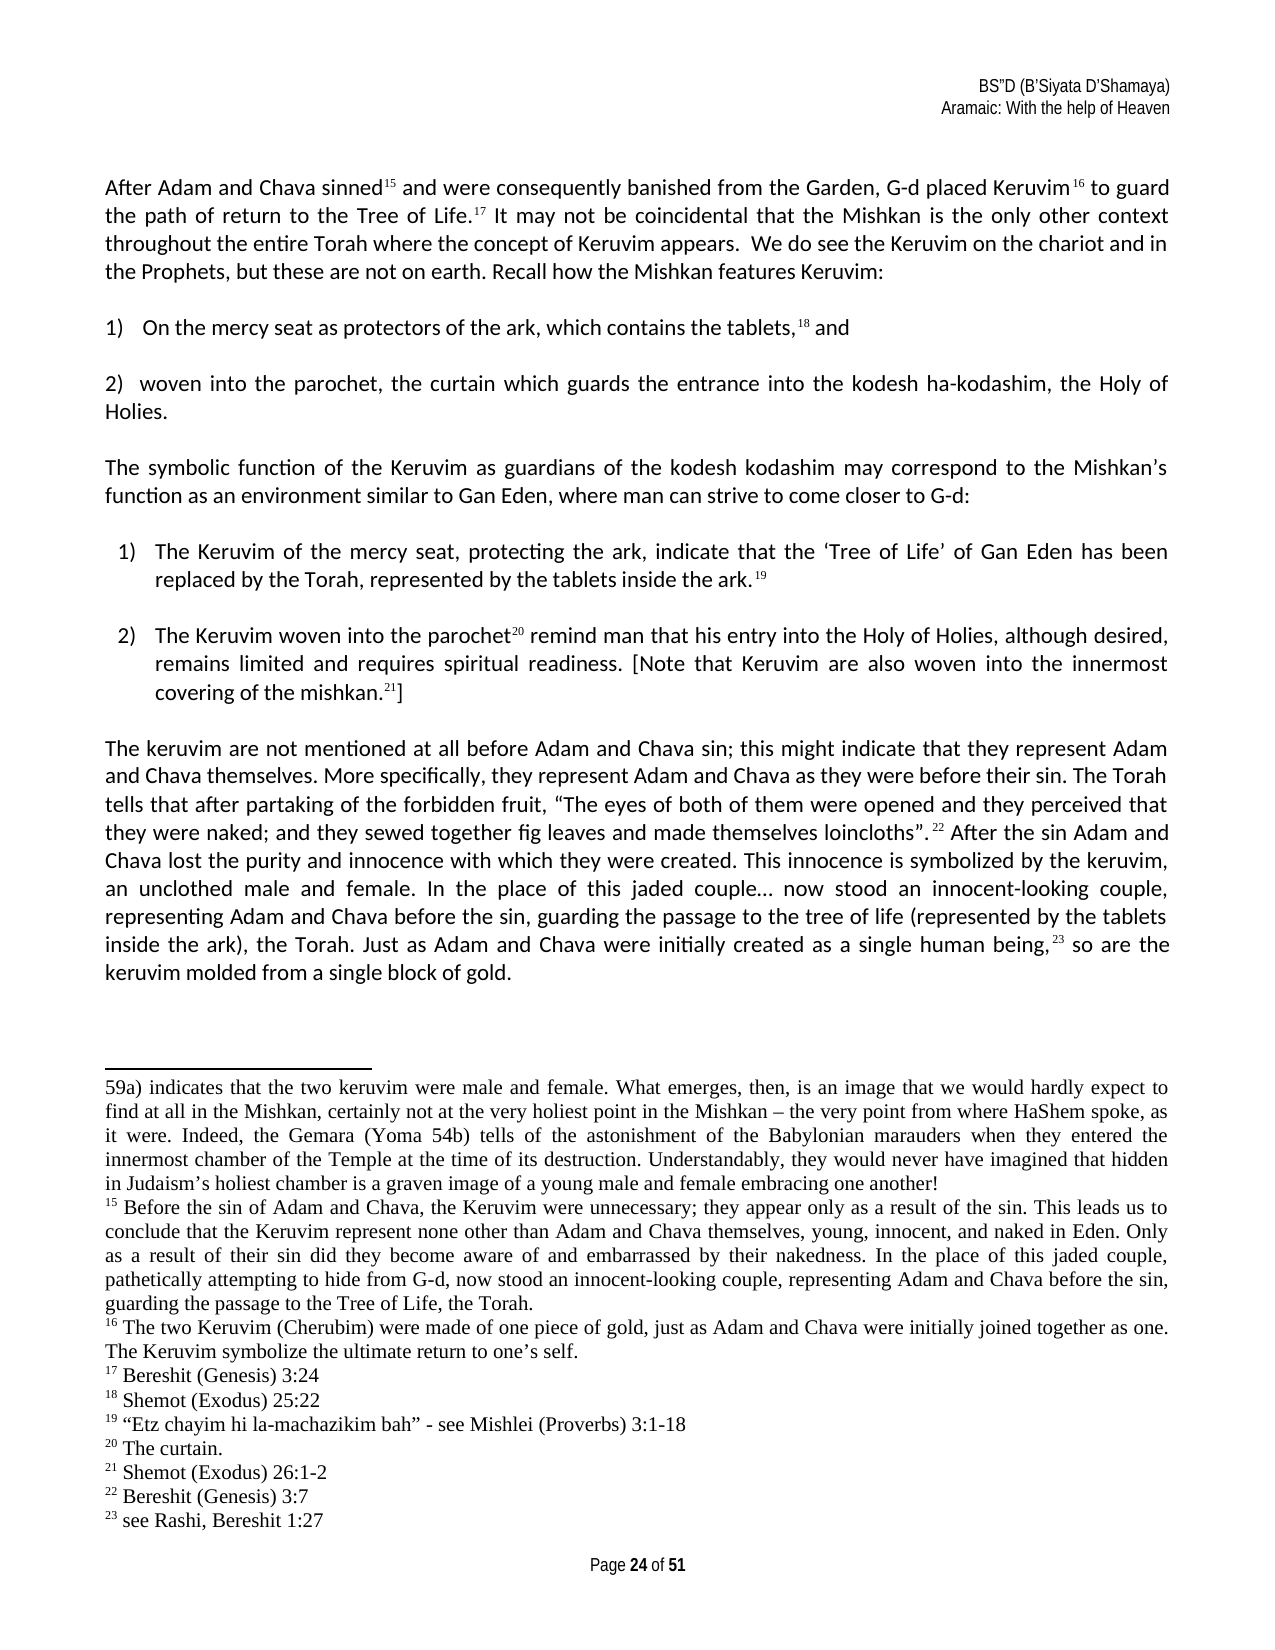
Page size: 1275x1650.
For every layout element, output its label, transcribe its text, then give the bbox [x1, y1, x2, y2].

text The symbolic function of the Keruvim as guardians of the kodesh kodashim may correspond to the Mishkan’s function as an environment similar to Gan Eden, where man can strive to come closer to G-d: [105, 453, 1170, 509]
text 2) woven into the parochet, the curtain which guards the entrance into the kodesh ha-kodashim, the Holy of Holies. [105, 369, 1170, 425]
list On the mercy seat as protectors of the ark, which contains the tablets, and [105, 313, 1170, 341]
list The Keruvim of the mercy seat, protecting the ark, indicate that the ‘Tree of Life’ of Gan Eden has been replaced by the Torah, represented by the tablets inside the ark. [117, 537, 1170, 593]
text After Adam and Chava sinned and were consequently banished from the Garden, G-d placed Keruvim to guard the path of return to the Tree of Life. It may not be coincidental that the Mishkan is the only other context throughout the entire Torah where the concept of Keruvim appears. We do see the Keruvim on the chariot and in the Prophets, but these are not on earth. Recall how the Mishkan features Keruvim: [105, 173, 1170, 285]
list The Keruvim woven into the parochet remind man that his entry into the Holy of Holies, although desired, remains limited and requires spiritual readiness. [Note that Keruvim are also woven into the innermost covering of the mishkan.] [117, 622, 1170, 706]
text The keruvim are not mentioned at all before Adam and Chava sin; this might indicate that they represent Adam and Chava themselves. More specifically, they represent Adam and Chava as they were before their sin. The Torah tells that after partaking of the forbidden fruit, “The eyes of both of them were opened and they perceived that they were naked; and they sewed together fig leaves and made themselves loincloths”. After the sin Adam and Chava lost the purity and innocence with which they were created. This innocence is symbolized by the keruvim, an unclothed male and female. In the place of this jaded couple… now stood an innocent-looking couple, representing Adam and Chava before the sin, guarding the passage to the tree of life (represented by the tablets inside the ark), the Torah. Just as Adam and Chava were initially created as a single human being, so are the keruvim molded from a single block of gold. [105, 734, 1170, 986]
